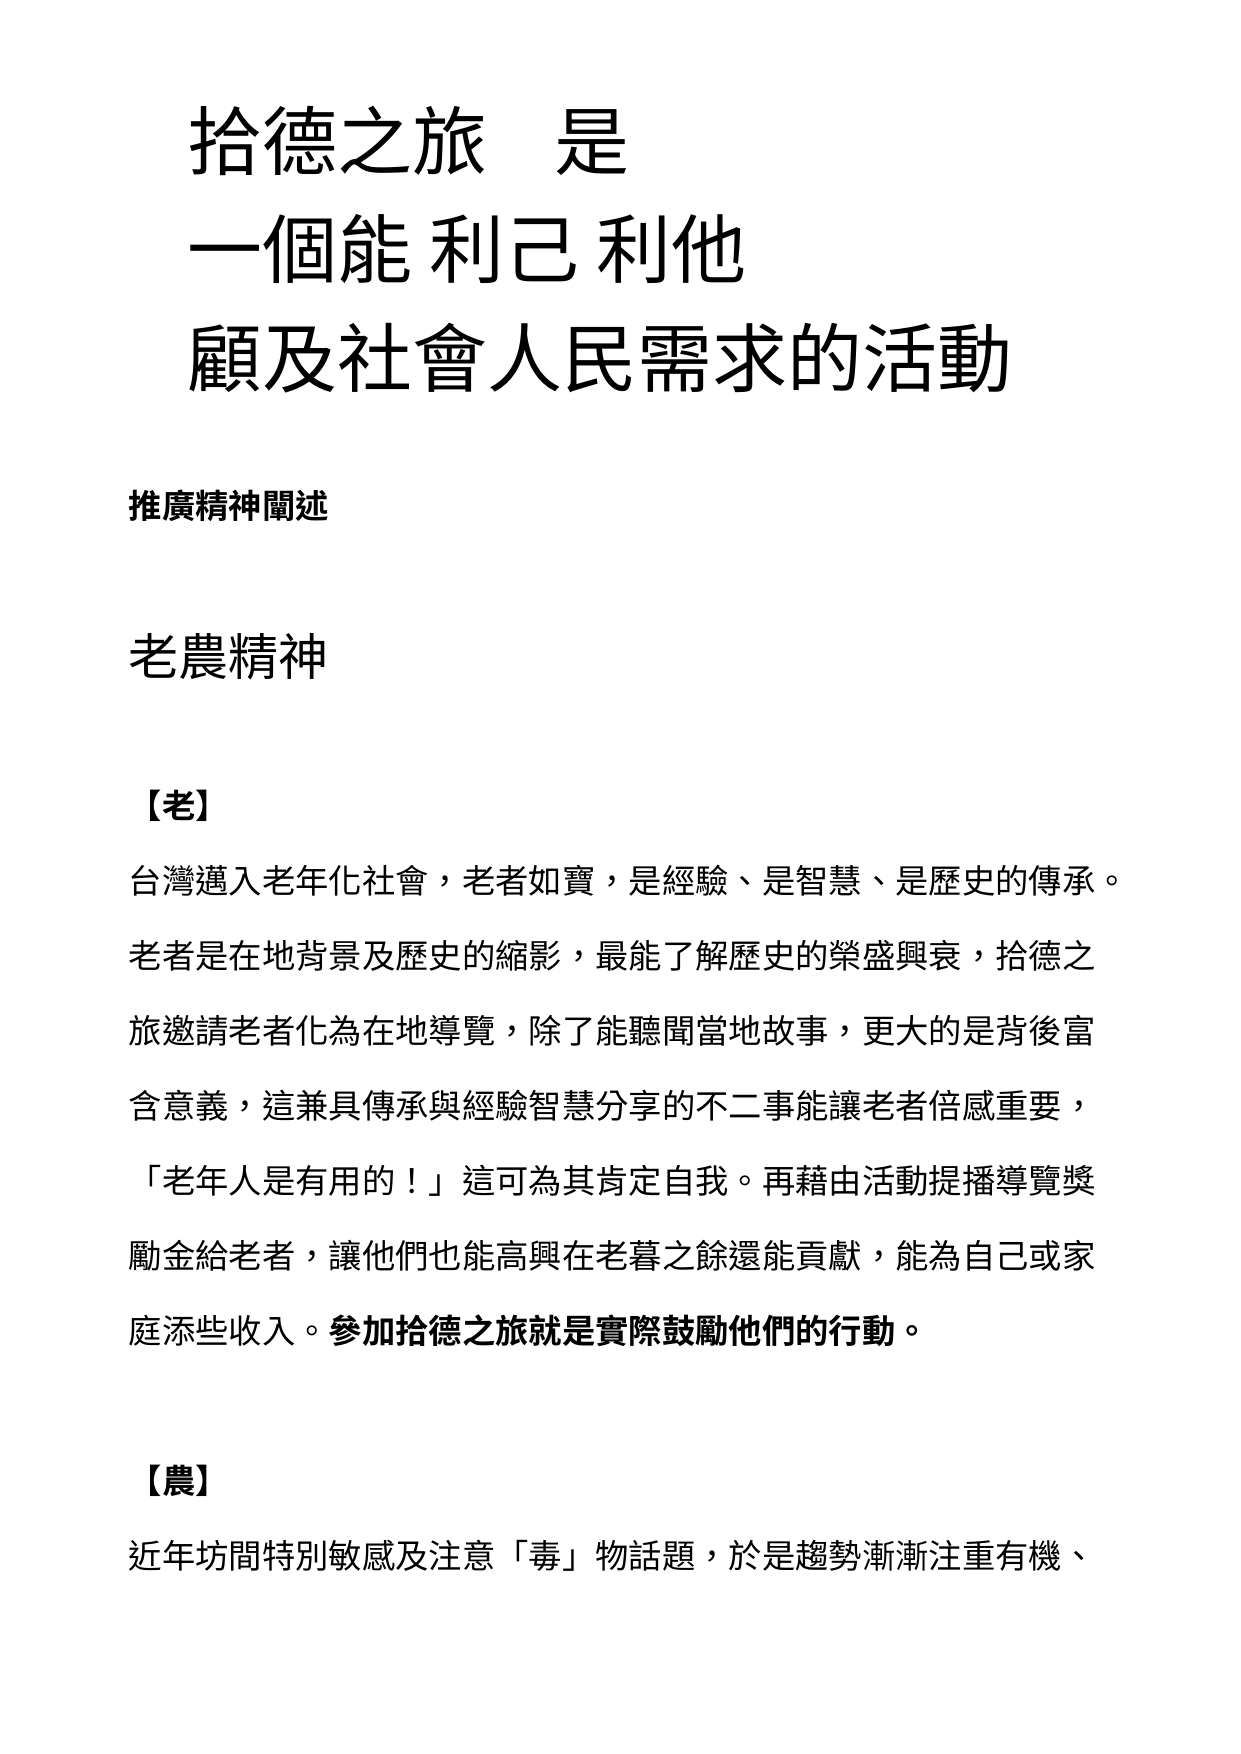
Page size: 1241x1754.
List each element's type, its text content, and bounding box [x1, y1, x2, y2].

text 老者是在地背景及歷史的縮影，最能了解歷史的榮盛興衰，拾德之旅邀請老者化為在地導覽，除了能聽聞當地故事，更大的是背後富含意義，這兼具傳承與經驗智慧分享的不二事能讓老者倍感重要，「老年人是有用的！」這可為其肯定自我。再藉由活動提播導覽獎勵金給老者，讓他們也能高興在老暮之餘還能貢獻，能為自己或家庭添些收入。參加拾德之旅就是實際鼓勵他們的行動。 [128, 916, 1122, 1366]
text 顧及社會人民需求的活動 [187, 299, 1122, 408]
text 【農】 [128, 1441, 1122, 1516]
text 【老】 [128, 766, 1122, 841]
text 推廣精神闡述 [128, 466, 1122, 541]
text 老農精神 [128, 616, 1122, 691]
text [128, 1516, 1122, 1591]
text 台灣邁入老年化社會，老者如寶，是經驗、是智慧、是歷史的傳承。 [128, 841, 1122, 916]
text 一個能 利己 利他 [187, 191, 1122, 299]
text 拾德之旅 是 [187, 82, 1122, 191]
